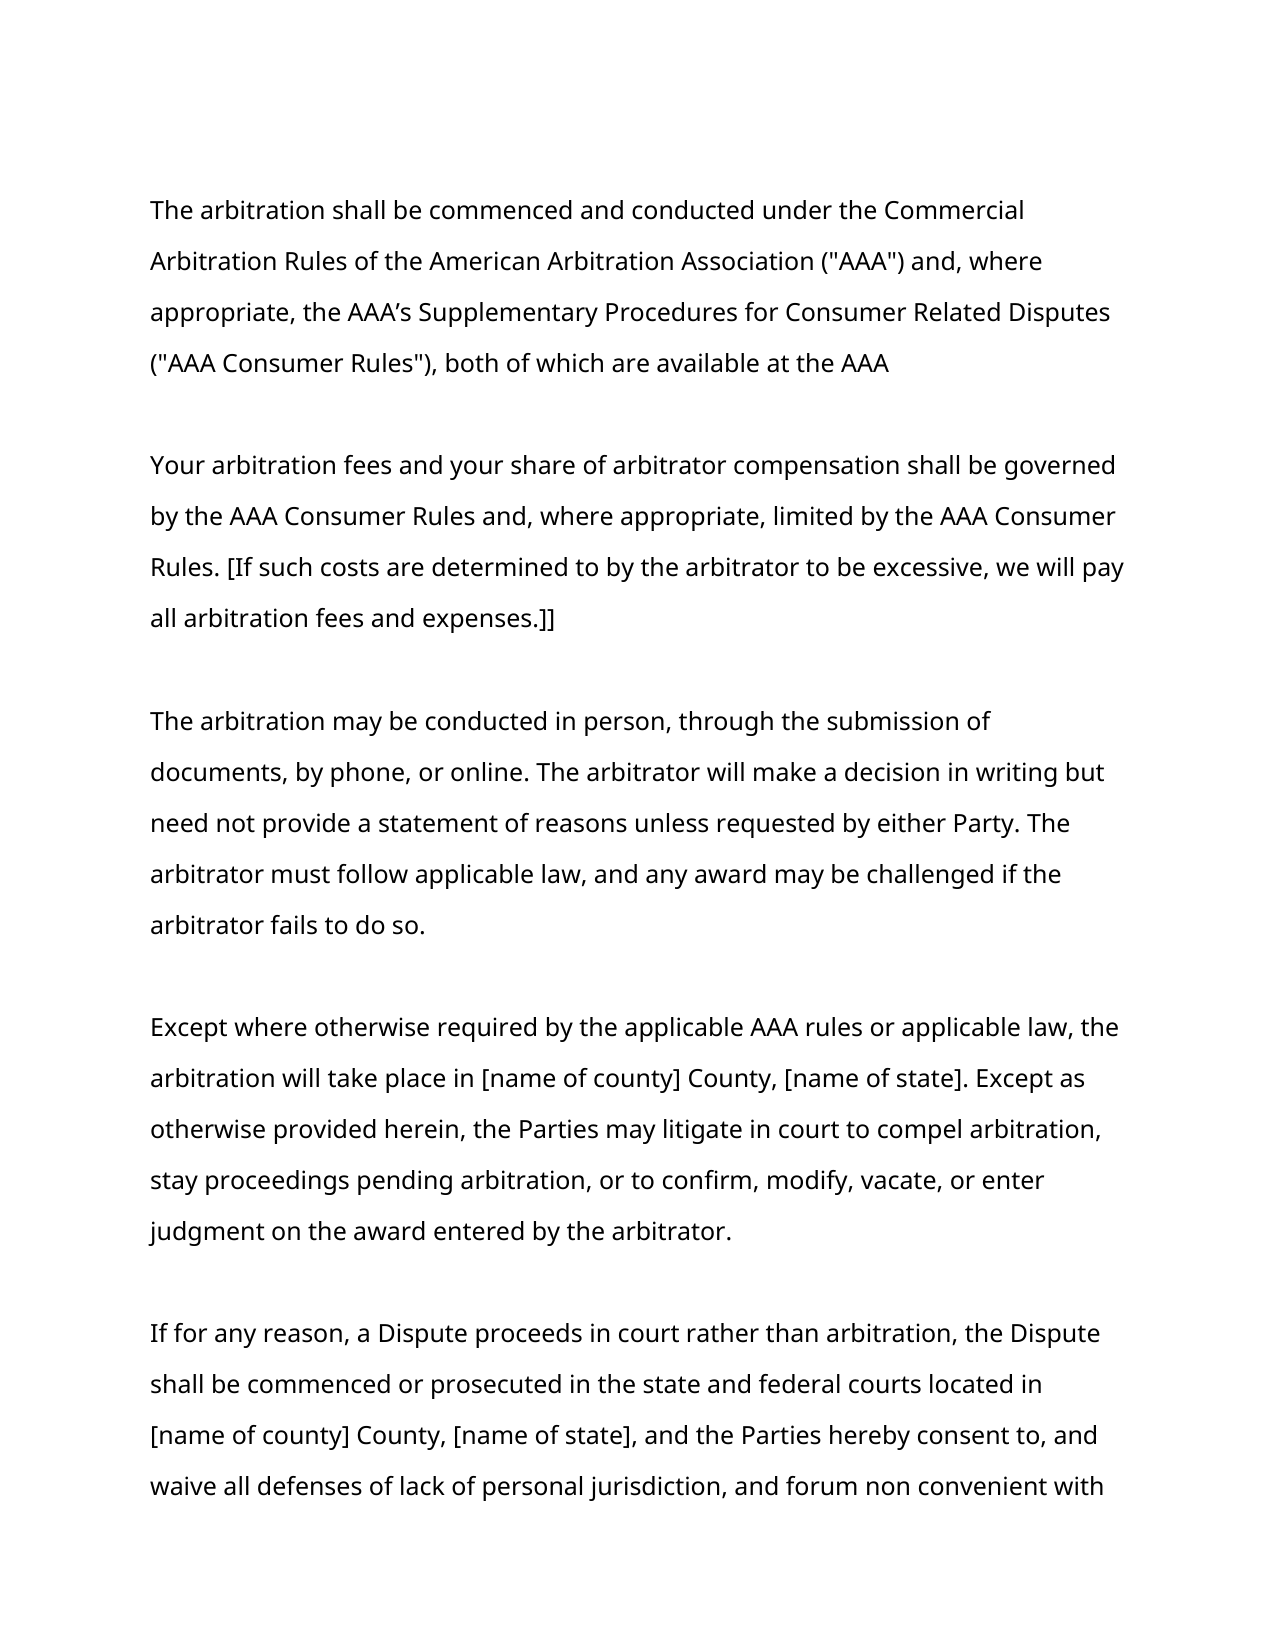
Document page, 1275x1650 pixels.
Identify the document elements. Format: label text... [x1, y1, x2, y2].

text Your arbitration fees and your share of arbitrator compensation shall be governed by the AAA Consumer Rules and, where appropriate, limited by the AAA Consumer Rules. [If such costs are determined to by the arbitrator to be excessive, we will pay all arbitration fees and expenses.]] [150, 448, 1125, 635]
text Except where otherwise required by the applicable AAA rules or applicable law, the arbitration will take place in [name of county] County, [name of state]. Except as otherwise provided herein, the Parties may litigate in court to compel arbitration, stay proceedings pending arbitration, or to confirm, modify, vacate, or enter judgment on the award entered by the arbitrator. [150, 1009, 1125, 1248]
text The arbitration may be conducted in person, through the submission of documents, by phone, or online. The arbitrator will make a decision in writing but need not provide a statement of reasons unless requested by either Party. The arbitrator must follow applicable law, and any award may be challenged if the arbitrator fails to do so. [150, 703, 1125, 941]
text The arbitration shall be commenced and conducted under the Commercial Arbitration Rules of the American Arbitration Association ("AAA") and, where appropriate, the AAA’s Supplementary Procedures for Consumer Related Disputes ("AAA Consumer Rules"), both of which are available at the AAA [150, 193, 1125, 380]
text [150, 1316, 1125, 1503]
